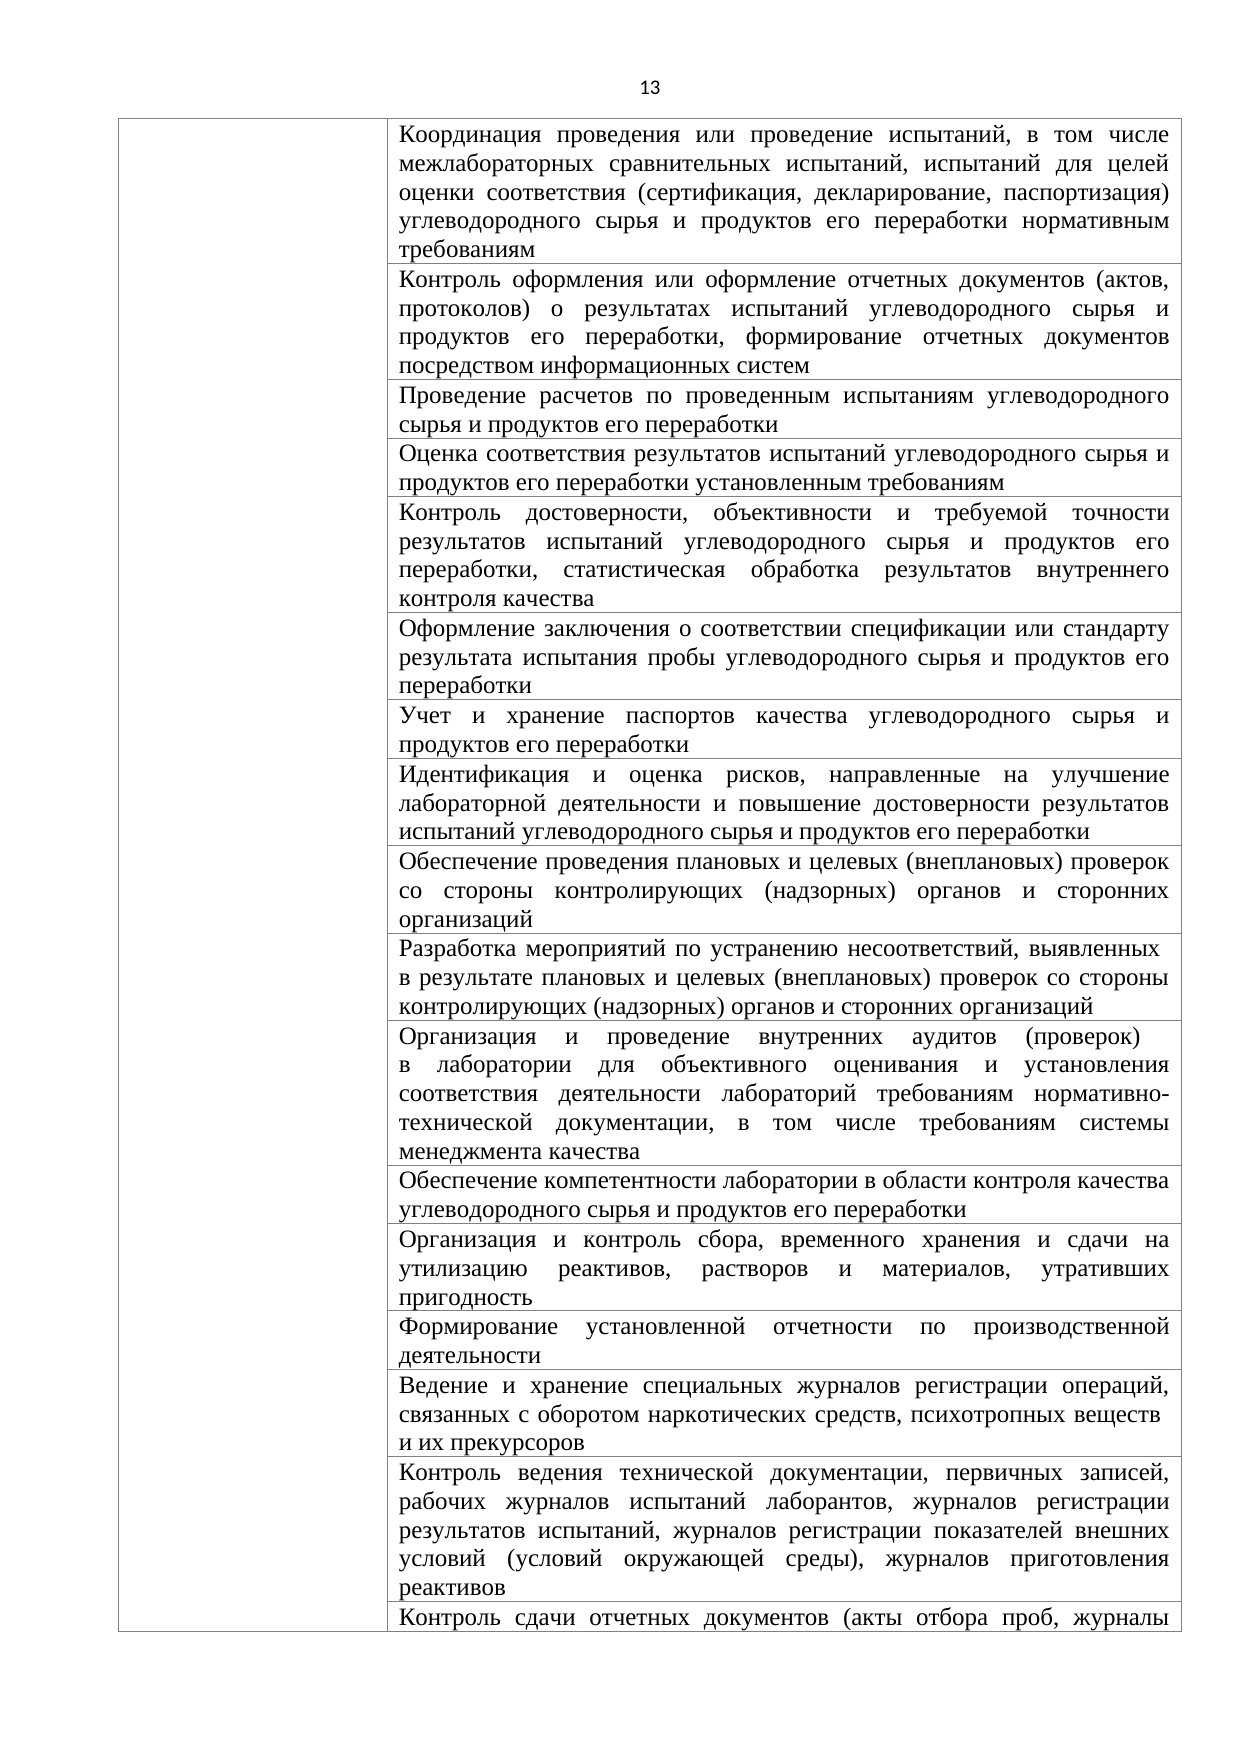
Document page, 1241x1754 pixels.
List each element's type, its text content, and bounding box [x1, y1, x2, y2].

table_cell Учет и хранение паспортов качества углеводородного сырья и продуктов его переработки [388, 700, 1181, 758]
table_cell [388, 1602, 1181, 1631]
table_cell Организация и контроль сбора, временного хранения и сдачи на утилизацию реактивов, растворов и материалов, утративших пригодность [388, 1224, 1181, 1310]
table_cell Контроль достоверности, объективности и требуемой точности результатов испытаний углеводородного сырья и продуктов его переработки, статистическая обработка результатов внутреннего контроля качества [388, 497, 1181, 612]
table_cell Проведение расчетов по проведенным испытаниям углеводородного сырья и продуктов его переработки [388, 380, 1181, 437]
table_cell Ведение и хранение специальных журналов регистрации операций, связанных с оборотом наркотических средств, психотропных веществ и их прекурсоров [388, 1370, 1181, 1456]
table_cell Контроль ведения технической документации, первичных записей, рабочих журналов испытаний лаборантов, журналов регистрации результатов испытаний, журналов регистрации показателей внешних условий (условий окружающей среды), журналов приготовления реактивов [388, 1457, 1181, 1601]
table_cell Оформление заключения о соответствии спецификации или стандарту результата испытания пробы углеводородного сырья и продуктов его переработки [388, 613, 1181, 699]
table_cell Координация проведения или проведение испытаний, в том числе межлабораторных сравнительных испытаний, испытаний для целей оценки соответствия (сертификация, декларирование, паспортизация) углеводородного сырья и продуктов его переработки нормативным требованиям [388, 119, 1181, 263]
table_cell Идентификация и оценка рисков, направленные на улучшение лабораторной деятельности и повышение достоверности результатов испытаний углеводородного сырья и продуктов его переработки [388, 759, 1181, 845]
table_cell Формирование установленной отчетности по производственной деятельности [388, 1311, 1181, 1369]
table_cell Контроль оформления или оформление отчетных документов (актов, протоколов) о результатах испытаний углеводородного сырья и продуктов его переработки, формирование отчетных документов посредством информационных систем [388, 264, 1181, 379]
table_cell Обеспечение компетентности лаборатории в области контроля качества углеводородного сырья и продуктов его переработки [388, 1166, 1181, 1223]
table_cell Обеспечение проведения плановых и целевых (внеплановых) проверок со стороны контролирующих (надзорных) органов и сторонних организаций [388, 846, 1181, 932]
table_cell Оценка соответствия результатов испытаний углеводородного сырья и продуктов его переработки установленным требованиям [388, 439, 1181, 496]
table_cell Разработка мероприятий по устранению несоответствий, выявленных в результате плановых и целевых (внеплановых) проверок со стороны контролирующих (надзорных) органов и сторонних организаций [388, 934, 1181, 1020]
table_cell Организация и проведение внутренних аудитов (проверок) в лаборатории для объективного оценивания и установления соответствия деятельности лабораторий требованиям нормативно-технической документации, в том числе требованиям системы менеджмента качества [388, 1021, 1181, 1164]
